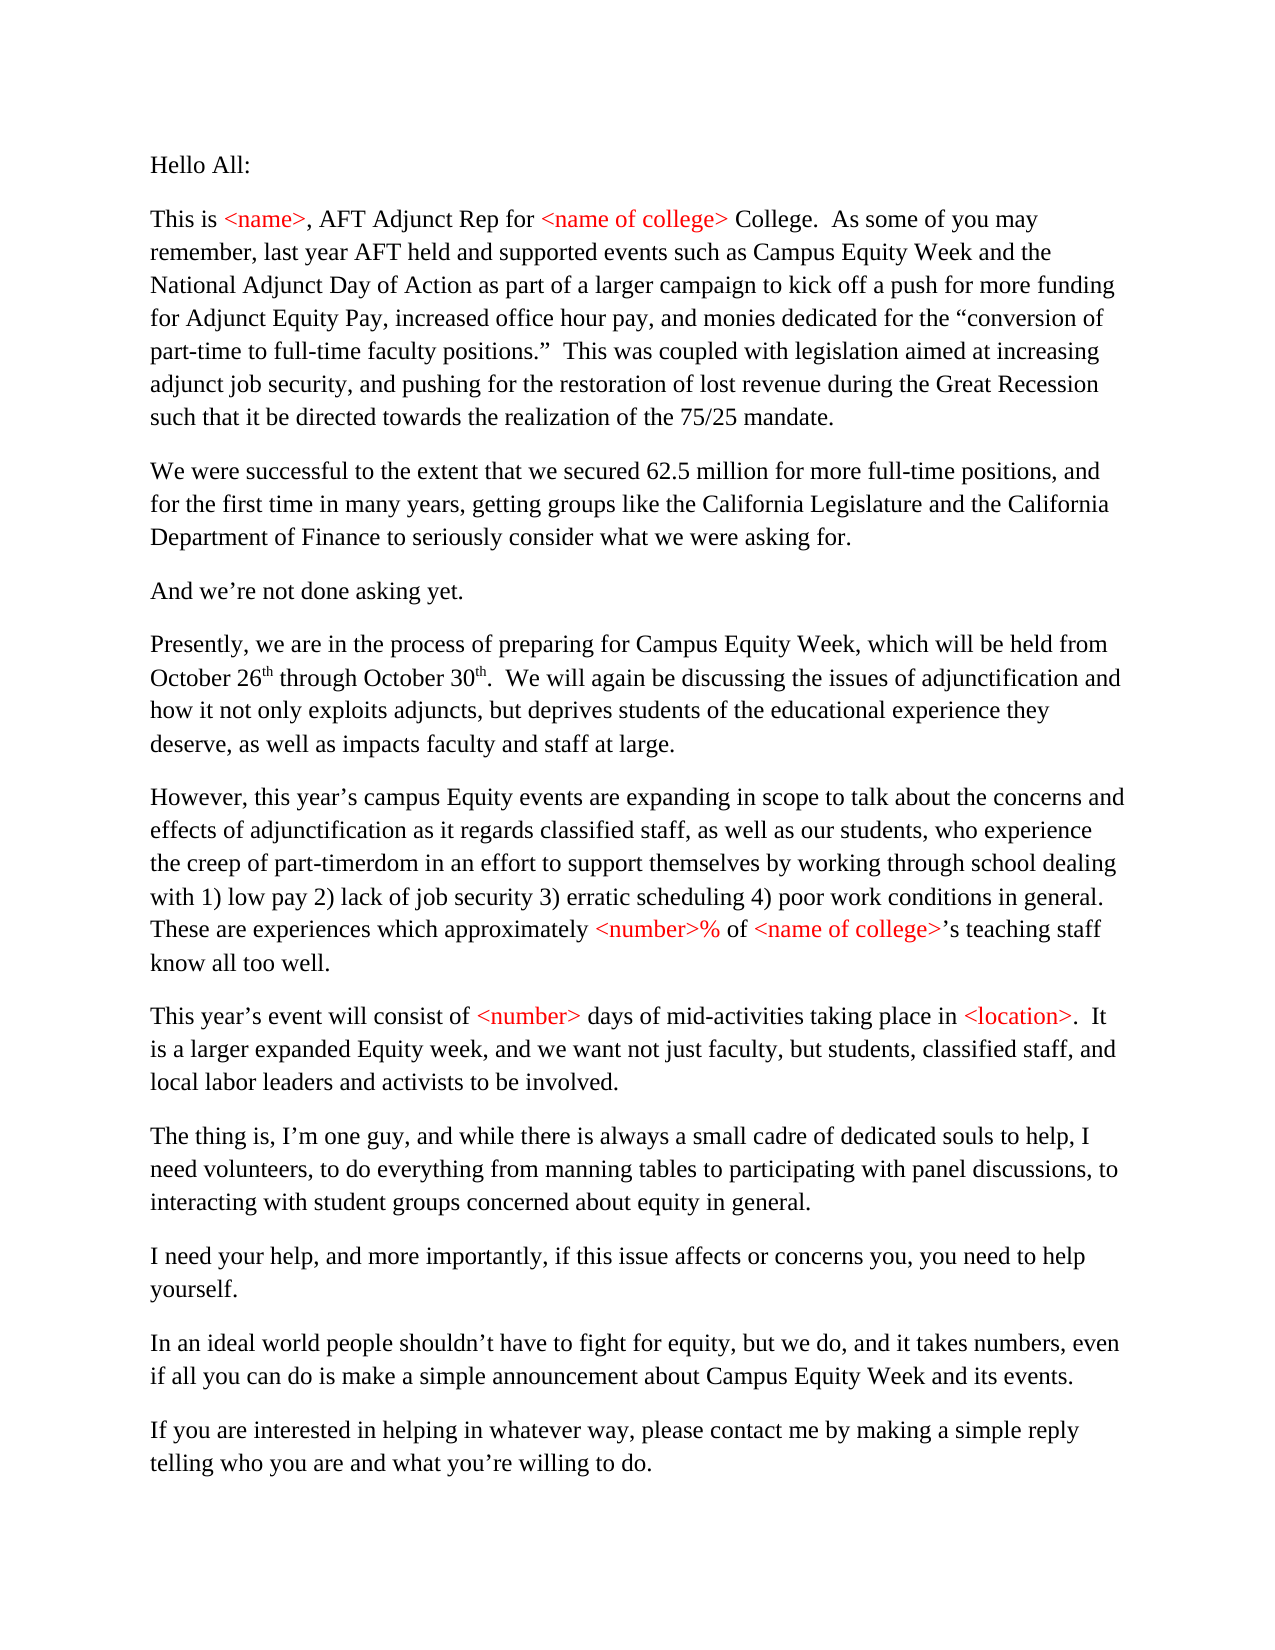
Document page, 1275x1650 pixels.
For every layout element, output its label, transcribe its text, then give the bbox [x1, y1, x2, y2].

text We were successful to the extent that we secured 62.5 million for more full-time positions, and for the first time in many years, getting groups like the California Legislature and the California Department of Finance to seriously consider what we were asking for. [150, 456, 1125, 551]
text The thing is, I’m one guy, and while there is always a small cadre of dedicated souls to help, I need volunteers, to do everything from manning tables to participating with panel discussions, to interacting with student groups concerned about equity in general. [150, 1121, 1125, 1216]
text However, this year’s campus Equity events are expanding in scope to talk about the concerns and effects of adjunctification as it regards classified staff, as well as our students, who experience the creep of part-timerdom in an effort to support themselves by working through school dealing with 1) low pay 2) lack of job security 3) erratic scheduling 4) poor work conditions in general. These are experiences which approximately <number>% of <name of college>’s teaching staff know all too well. [150, 782, 1125, 976]
text I need your help, and more importantly, if this issue affects or concerns you, you need to help yourself. [150, 1241, 1125, 1303]
text In an ideal world people shouldn’t have to fight for equity, but we do, and it takes numbers, even if all you can do is make a simple announcement about Campus Equity Week and its events. [150, 1328, 1125, 1390]
text Hello All: [150, 150, 1125, 179]
text This is <name>, AFT Adjunct Rep for <name of college> College. As some of you may remember, last year AFT held and supported events such as Campus Equity Week and the National Adjunct Day of Action as part of a larger campaign to kick off a push for more funding for Adjunct Equity Pay, increased office hour pay, and monies dedicated for the “conversion of part-time to full-time faculty positions.” This was coupled with legislation aimed at increasing adjunct job security, and pushing for the restoration of lost revenue during the Great Recession such that it be directed towards the realization of the 75/25 mandate. [150, 204, 1125, 431]
text Presently, we are in the process of preparing for Campus Equity Week, which will be held from October 26th through October 30th. We will again be discussing the issues of adjunctification and how it not only exploits adjuncts, but deprives students of the educational experience they deserve, as well as impacts faculty and staff at large. [150, 629, 1125, 757]
text This year’s event will consist of <number> days of mid-activities taking place in <location>. It is a larger expanded Equity week, and we want not just faculty, but students, classified staff, and local labor leaders and activists to be involved. [150, 1001, 1125, 1096]
text If you are interested in helping in whatever way, please contact me by making a simple reply telling who you are and what you’re willing to do. [150, 1415, 1125, 1477]
text And we’re not done asking yet. [150, 576, 1125, 604]
